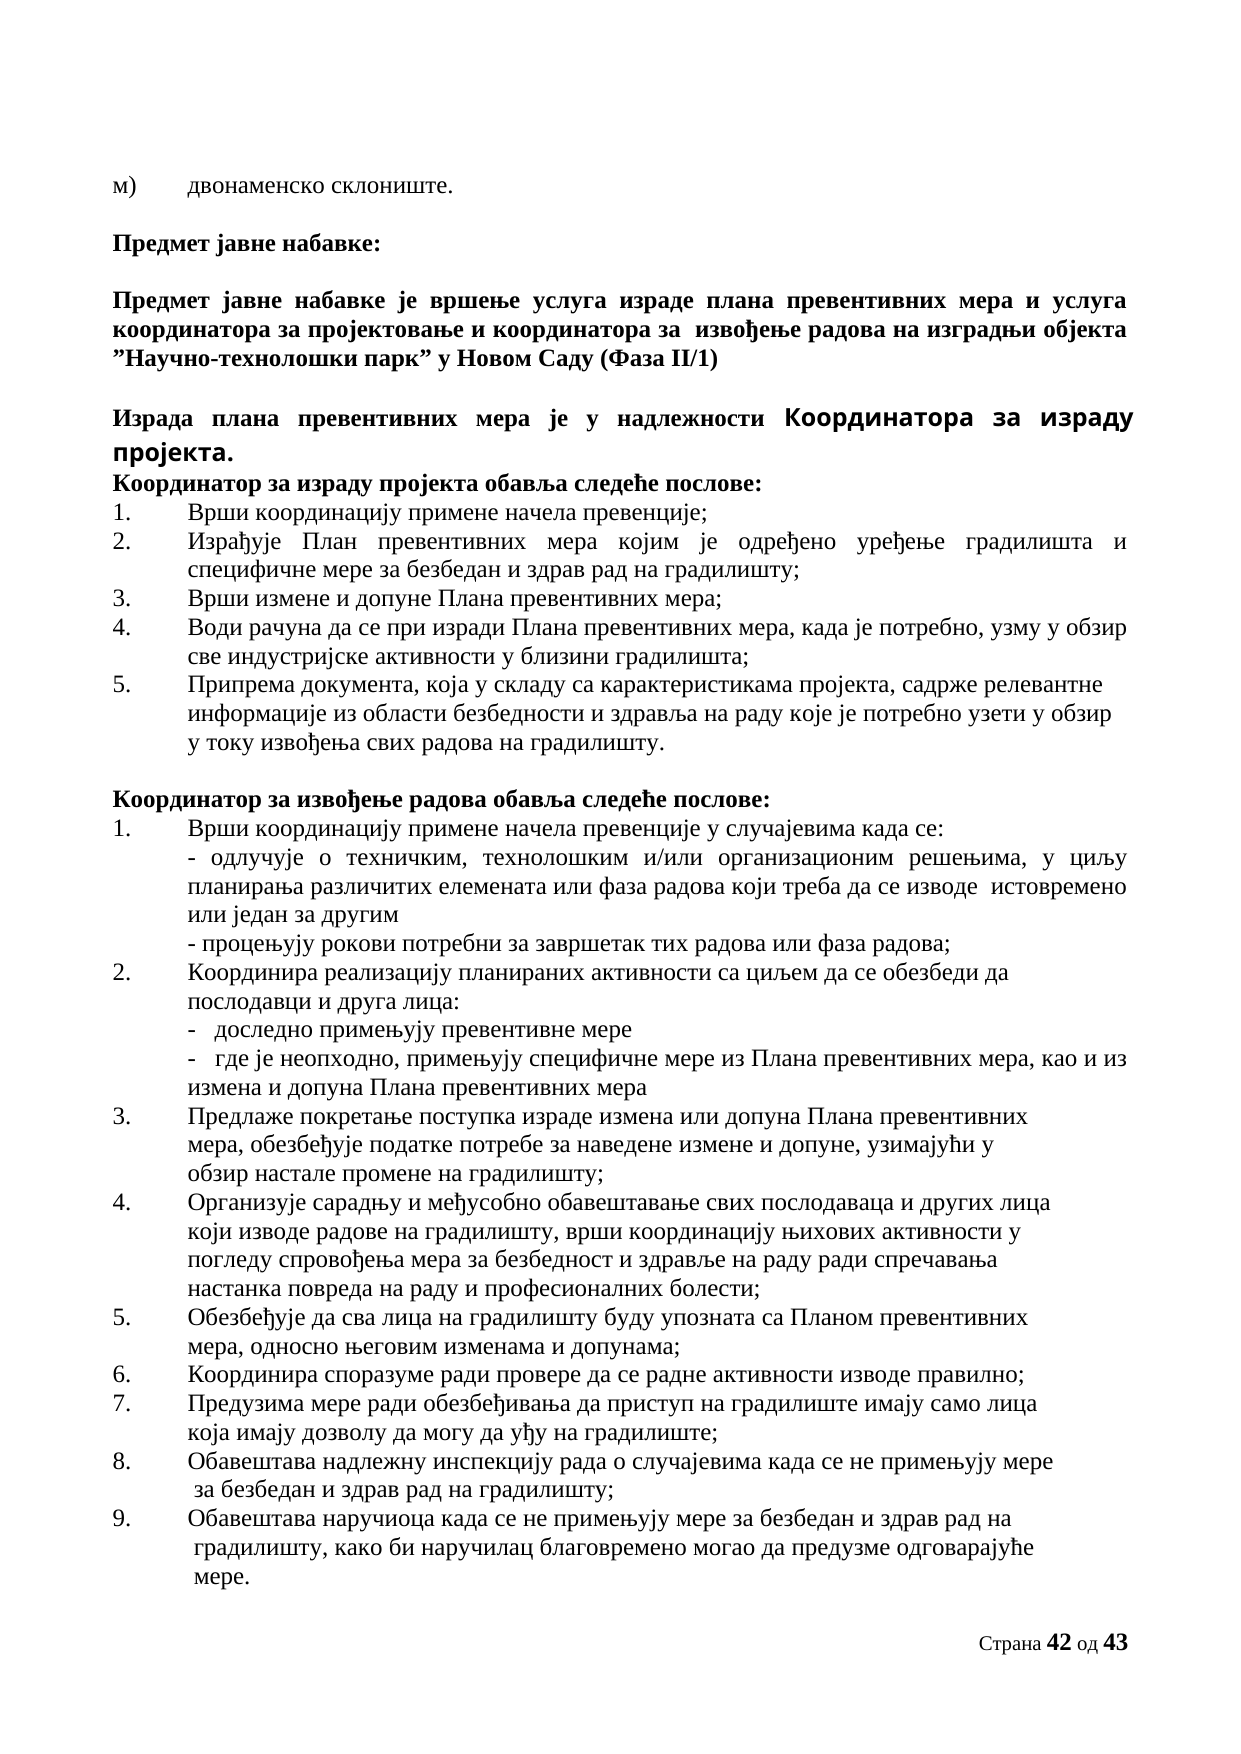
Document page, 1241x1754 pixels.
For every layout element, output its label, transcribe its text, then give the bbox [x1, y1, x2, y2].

text - одлучује о техничким, технолошким и/или организационим решењима, у циљу планирања различитих елемената или фаза радова који треба да се изводе истовремено или један за другим [187, 842, 1128, 928]
text - процењују рокови потребни за завршетак тих радова или фаза радова; [112, 928, 1128, 957]
text 3. Врши измене и допуне Плана превентивних мера; [112, 583, 1128, 612]
text 7. Предузима мере ради обезбеђивања да приступ на градилиште имају само лица [112, 1388, 1128, 1417]
text 2. Координира реализацију планираних активности са циљем да се обезбеди да [112, 957, 1128, 986]
text Координатор за израду пројекта обавља следеће послове: [112, 468, 1128, 497]
text - где је неопходно, примењују специфичне мере из Плана превентивних мера, као и из измена и допуна Плана превентивних мера [187, 1043, 1128, 1101]
text Предмет јавне набавке: [112, 228, 1134, 256]
text Координатор за извођење радова обавља следеће послове: [112, 784, 1128, 813]
text 4. Води рачуна да се при изради Плана превентивних мера, када је потребно, узму у обзир [112, 612, 1128, 641]
text 5. Обезбеђује да сва лица на градилишту буду упозната са Планом превентивних [112, 1302, 1128, 1331]
text за безбедан и здрав рад на градилишту; [112, 1474, 1128, 1503]
text 6. Координира споразуме ради провере да се радне активности изводе правилно; [112, 1359, 1128, 1388]
text 4. Организује сарадњу и међусобно обавештавање свих послодаваца и других лица [112, 1187, 1128, 1216]
text 5. Припрема документа, која у складу са карактеристикама пројекта, садрже релевантне [112, 669, 1128, 698]
text м) двонаменско склониште. [112, 170, 1128, 199]
text која имају дозволу да могу да уђу на градилиште; [112, 1417, 1128, 1446]
text 1. Врши координацију примене начела превенције у случајевима када се: [112, 813, 1128, 842]
text који изводе радове на градилишту, врши координацију њихових активности у [112, 1216, 1128, 1244]
text информације из области безбедности и здравља на раду које је потребно узети у обзир [112, 698, 1128, 727]
text 9. Обавештава наручиоца када се не примењују мере за безбедан и здрав рад на [112, 1503, 1128, 1532]
text 1. Врши координацију примене начела превенције; [112, 497, 1128, 526]
text све индустријске активности у близини градилишта; [112, 641, 1128, 669]
text обзир настале промене на градилишту; [112, 1158, 1128, 1187]
text у току извођења свих радова на градилишту. [112, 727, 1128, 756]
text 2. Израђује План превентивних мера којим је одређено уређење градилишта и специфичне мере за безбедан и здрав рад на градилишту; [112, 526, 1128, 583]
text настанка повреда на раду и професионалних болести; [112, 1273, 1128, 1302]
text мера, обезбеђује податке потребе за наведене измене и допуне, узимајући у [112, 1129, 1128, 1158]
text мере. [112, 1561, 1128, 1589]
text Предмет јавне набавке је вршење услуга израде плана превентивних мера и услуга координатора за пројектовање и координатора за извођење радова на изградњи објекта ”Научно-технолошки парк” у Новом Саду (Фаза II/1) [112, 285, 1128, 371]
text Израда плана превентивних мера је у надлежности Координатора за израду пројекта. [112, 400, 1134, 468]
text - доследно примењују превентивне мере [112, 1014, 1128, 1043]
text 8. Обавештава надлежну инспекцију рада о случајевима када се не примењују мере [112, 1446, 1128, 1474]
text градилишту, како би наручилац благовремено могао да предузме одговарајуће [112, 1532, 1128, 1561]
text погледу спровођења мера за безбедност и здравље на раду ради спречавања [112, 1244, 1128, 1273]
text мера, односно његовим изменама и допунама; [112, 1331, 1128, 1359]
text 3. Предлаже покретање поступка израде измена или допуна Плана превентивних [112, 1101, 1128, 1129]
text послодавци и друга лица: [112, 986, 1128, 1014]
